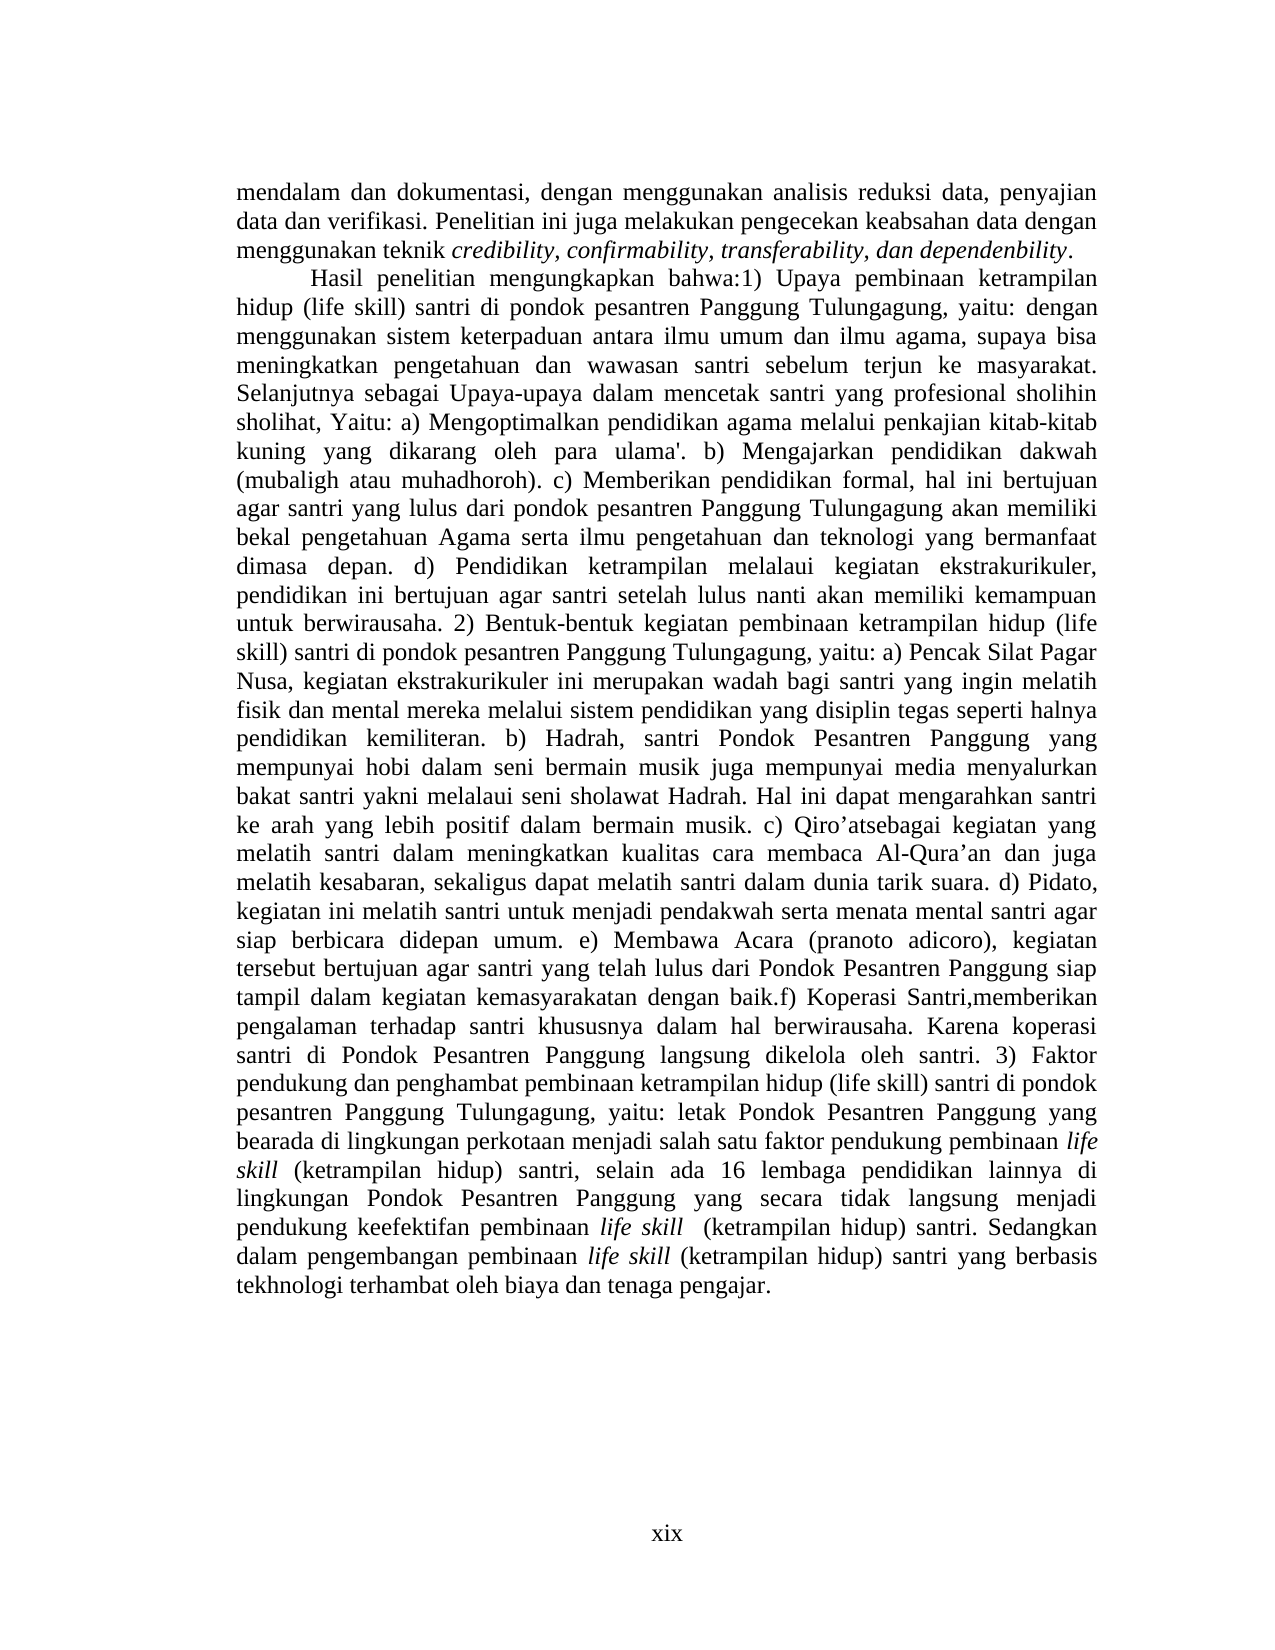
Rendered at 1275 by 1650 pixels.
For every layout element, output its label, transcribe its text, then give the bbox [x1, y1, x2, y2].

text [236, 177, 1098, 263]
text Hasil penelitian mengungkapkan bahwa:1) Upaya pembinaan ketrampilan hidup (life skill) santri di pondok pesantren Panggung Tulungagung, yaitu: dengan menggunakan sistem keterpaduan antara ilmu umum dan ilmu agama, supaya bisa meningkatkan pengetahuan dan wawasan santri sebelum terjun ke masyarakat. Selanjutnya sebagai Upaya-upaya dalam mencetak santri yang profesional sholihin sholihat, Yaitu: a) Mengoptimalkan pendidikan agama melalui penkajian kitab-kitab kuning yang dikarang oleh para ulama'. b) Mengajarkan pendidikan dakwah (mubaligh atau muhadhoroh). c) Memberikan pendidikan formal, hal ini bertujuan agar santri yang lulus dari pondok pesantren Panggung Tulungagung akan memiliki bekal pengetahuan Agama serta ilmu pengetahuan dan teknologi yang bermanfaat dimasa depan. d) Pendidikan ketrampilan melalaui kegiatan ekstrakurikuler, pendidikan ini bertujuan agar santri setelah lulus nanti akan memiliki kemampuan untuk berwirausaha. 2) Bentuk-bentuk kegiatan pembinaan ketrampilan hidup (life skill) santri di pondok pesantren Panggung Tulungagung, yaitu: a) Pencak Silat Pagar Nusa, kegiatan ekstrakurikuler ini merupakan wadah bagi santri yang ingin melatih fisik dan mental mereka melalui sistem pendidikan yang disiplin tegas seperti halnya pendidikan kemiliteran. b) Hadrah, santri Pondok Pesantren Panggung yang mempunyai hobi dalam seni bermain musik juga mempunyai media menyalurkan bakat santri yakni melalaui seni sholawat Hadrah. Hal ini dapat mengarahkan santri ke arah yang lebih positif dalam bermain musik. c) Qiro’atsebagai kegiatan yang melatih santri dalam meningkatkan kualitas cara membaca Al-Qura’an dan juga melatih kesabaran, sekaligus dapat melatih santri dalam dunia tarik suara. d) Pidato, kegiatan ini melatih santri untuk menjadi pendakwah serta menata mental santri agar siap berbicara didepan umum. e) Membawa Acara (pranoto adicoro), kegiatan tersebut bertujuan agar santri yang telah lulus dari Pondok Pesantren Panggung siap tampil dalam kegiatan kemasyarakatan dengan baik.f) Koperasi Santri,memberikan pengalaman terhadap santri khususnya dalam hal berwirausaha. Karena koperasi santri di Pondok Pesantren Panggung langsung dikelola oleh santri. 3) Faktor pendukung dan penghambat pembinaan ketrampilan hidup (life skill) santri di pondok pesantren Panggung Tulungagung, yaitu: letak Pondok Pesantren Panggung yang bearada di lingkungan perkotaan menjadi salah satu faktor pendukung pembinaan life skill (ketrampilan hidup) santri, selain ada 16 lembaga pendidikan lainnya di lingkungan Pondok Pesantren Panggung yang secara tidak langsung menjadi pendukung keefektifan pembinaan life skill (ketrampilan hidup) santri. Sedangkan dalam pengembangan pembinaan life skill (ketrampilan hidup) santri yang berbasis tekhnologi terhambat oleh biaya dan tenaga pengajar. [236, 263, 1098, 1298]
